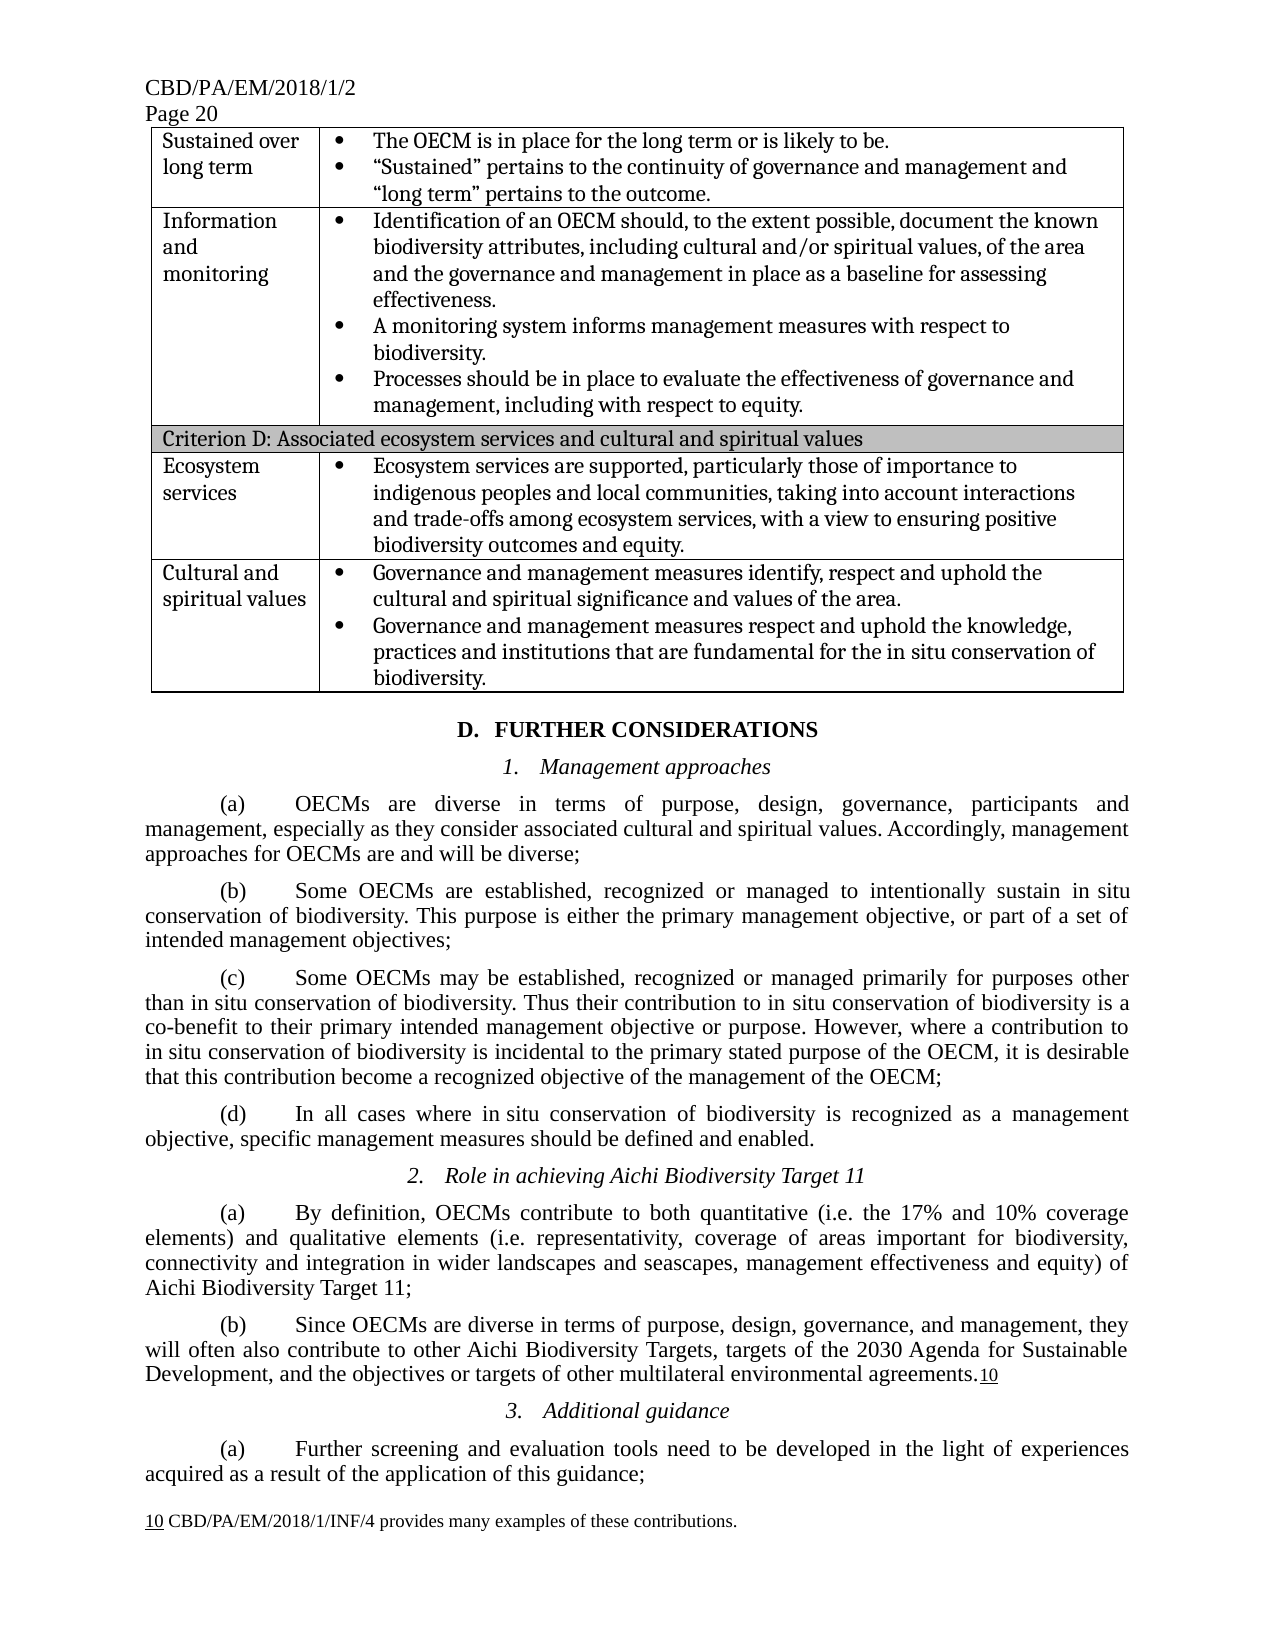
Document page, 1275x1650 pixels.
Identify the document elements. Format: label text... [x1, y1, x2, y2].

table_cell Criterion D: Associated ecosystem services and cultural and spiritual values [152, 426, 1123, 452]
text D. Further considerations [145, 717, 1130, 742]
list Since OECMs are diverse in terms of purpose, design, governance, and management, they will often also contribute to other Aichi Biodiversity Targets, targets of the 2030 Agenda for Sustainable Development, and the objectives or targets of other multilateral environmental agreements. [145, 1312, 1130, 1387]
table_cell Governance and management measures identify, respect and uphold the cultural and spiritual significance and values of the area. Governance and management measures respect and uphold the knowledge, practices and institutions that are fundamental for the in situ conservation of biodiversity. [320, 560, 1123, 691]
table_cell Information and monitoring [152, 208, 319, 425]
list Some OECMs may be established, recognized or managed primarily for purposes other than in situ conservation of biodiversity. Thus their contribution to in situ conservation of biodiversity is a co-benefit to their primary intended management objective or purpose. However, where a contribution to in situ conservation of biodiversity is incidental to the primary stated purpose of the OECM, it is desirable that this contribution become a recognized objective of the management of the OECM; [145, 965, 1130, 1089]
text 2. Role in achieving Aichi Biodiversity Target 11 [145, 1164, 1130, 1188]
list Additional guidance [107, 1399, 1130, 1424]
table_cell The OECM is in place for the long term or is likely to be. “Sustained” pertains to the continuity of governance and management and “long term” pertains to the outcome. [320, 128, 1123, 207]
list In all cases where in situ conservation of biodiversity is recognized as a management objective, specific management measures should be defined and enabled. [145, 1102, 1130, 1151]
list Some OECMs are established, recognized or managed to intentionally sustain in situ conservation of biodiversity. This purpose is either the primary management objective, or part of a set of intended management objectives; [145, 879, 1130, 953]
list By definition, OECMs contribute to both quantitative (i.e. the 17% and 10% coverage elements) and qualitative elements (i.e. representativity, coverage of areas important for biodiversity, connectivity and integration in wider landscapes and seascapes, management effectiveness and equity) of Aichi Biodiversity Target 11; [145, 1201, 1130, 1300]
table_cell Cultural and spiritual values [152, 560, 319, 691]
list Management approaches [145, 755, 1130, 779]
table_cell Ecosystem services [152, 453, 319, 559]
list Further screening and evaluation tools need to be developed in the light of experiences acquired as a result of the application of this guidance; [145, 1436, 1130, 1486]
table_cell Identification of an OECM should, to the extent possible, document the known biodiversity attributes, including cultural and/or spiritual values, of the area and the governance and management in place as a baseline for assessing effectiveness. A monitoring system informs management measures with respect to biodiversity. Processes should be in place to evaluate the effectiveness of governance and management, including with respect to equity. [320, 208, 1123, 425]
list OECMs are diverse in terms of purpose, design, governance, participants and management, especially as they consider associated cultural and spiritual values. Accordingly, management approaches for OECMs are and will be diverse; [145, 792, 1130, 866]
table_cell Ecosystem services are supported, particularly those of importance to indigenous peoples and local communities, taking into account interactions and trade-offs among ecosystem services, with a view to ensuring positive biodiversity outcomes and equity. [320, 453, 1123, 559]
table_cell Sustained over long term [152, 128, 319, 207]
